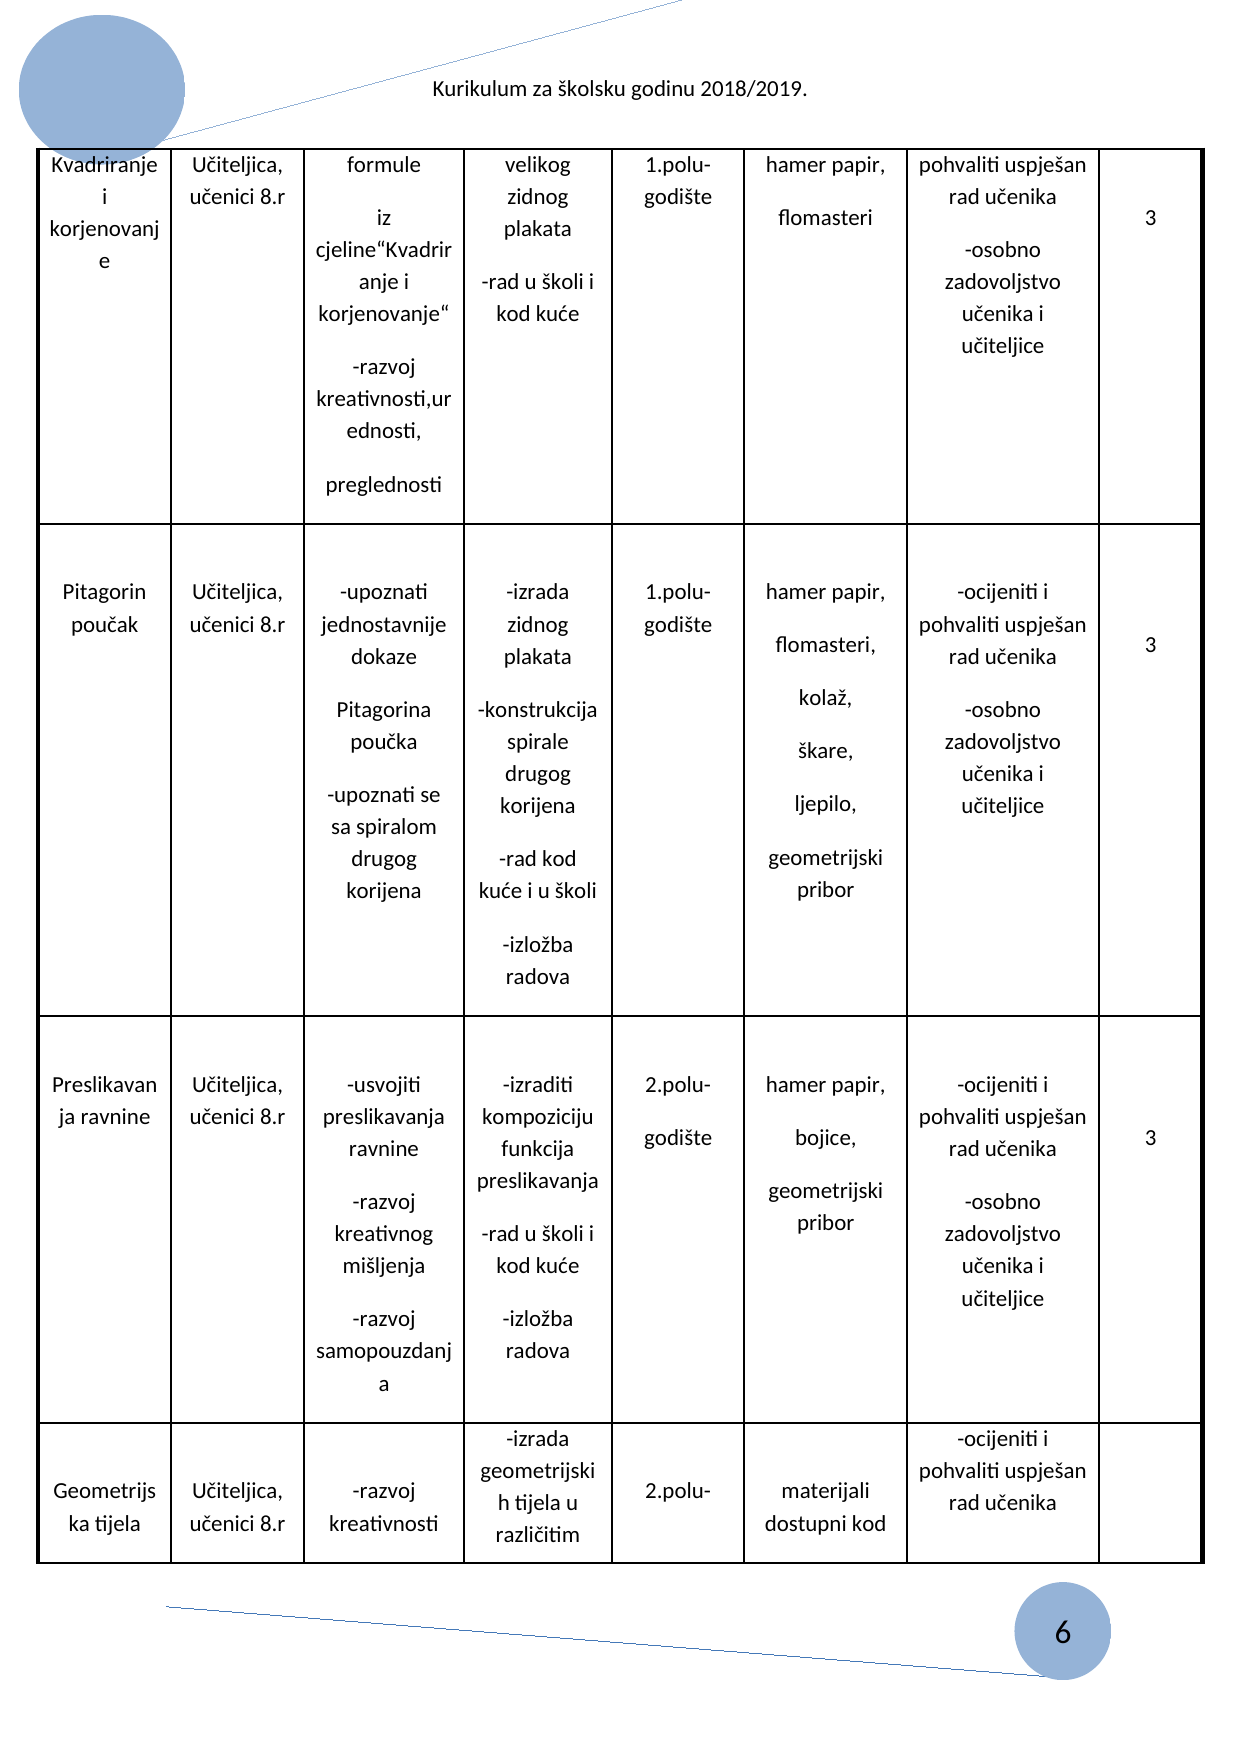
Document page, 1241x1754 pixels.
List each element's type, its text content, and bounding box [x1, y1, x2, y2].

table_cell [745, 1424, 906, 1562]
table_cell -usvojiti preslikavanja ravnine -razvoj kreativnog mišljenja -razvoj samopouzdanja [305, 1017, 463, 1422]
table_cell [305, 1424, 463, 1562]
table_cell hamer papir, flomasteri, kolaž, škare, ljepilo, geometrijski pribor [745, 525, 906, 1014]
table_cell -izraditi kompoziciju funkcija preslikavanja -rad u školi i kod kuće -izložba radova [465, 1017, 611, 1422]
table_cell 2.polu- godište [613, 1424, 743, 1562]
table_cell 2.polu- godište [613, 1017, 743, 1422]
table_cell hamer papir, bojice, geometrijski pribor [745, 1017, 906, 1422]
table_cell 1.polu-godište [613, 525, 743, 1014]
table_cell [465, 150, 611, 522]
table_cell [40, 150, 170, 522]
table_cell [172, 1424, 303, 1562]
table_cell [908, 1424, 1098, 1562]
table_cell -ocijeniti i pohvaliti uspješan rad učenika -osobno zadovoljstvo učenika i učiteljice [908, 1017, 1098, 1422]
table_cell 3 [1100, 1424, 1200, 1562]
table_cell 1.polu-godište [613, 150, 743, 522]
table_cell Učiteljica, učenici 8.r [172, 525, 303, 1014]
table_cell Geometrijska tijela [40, 1424, 170, 1562]
table_cell Preslikavanja ravnine [40, 1017, 170, 1422]
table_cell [172, 150, 303, 522]
table_cell -ocijeniti i pohvaliti uspješan rad učenika -osobno zadovoljstvo učenika i učiteljice [908, 525, 1098, 1014]
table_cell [745, 150, 906, 522]
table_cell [305, 150, 463, 522]
table_cell -upoznati jednostavnije dokaze Pitagorina poučka -upoznati se sa spiralom drugog korijena [305, 525, 463, 1014]
table_cell Učiteljica, učenici 8.r [172, 1017, 303, 1422]
table_cell 3 [1100, 1017, 1200, 1422]
table_cell 3 [1100, 150, 1200, 522]
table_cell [908, 150, 1098, 522]
table_cell -izrada zidnog plakata -konstrukcija spirale drugog korijena -rad kod kuće i u školi -izložba radova [465, 525, 611, 1014]
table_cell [465, 1424, 611, 1562]
table_cell Pitagorin poučak [40, 525, 170, 1014]
table_cell 3 [1100, 525, 1200, 1014]
